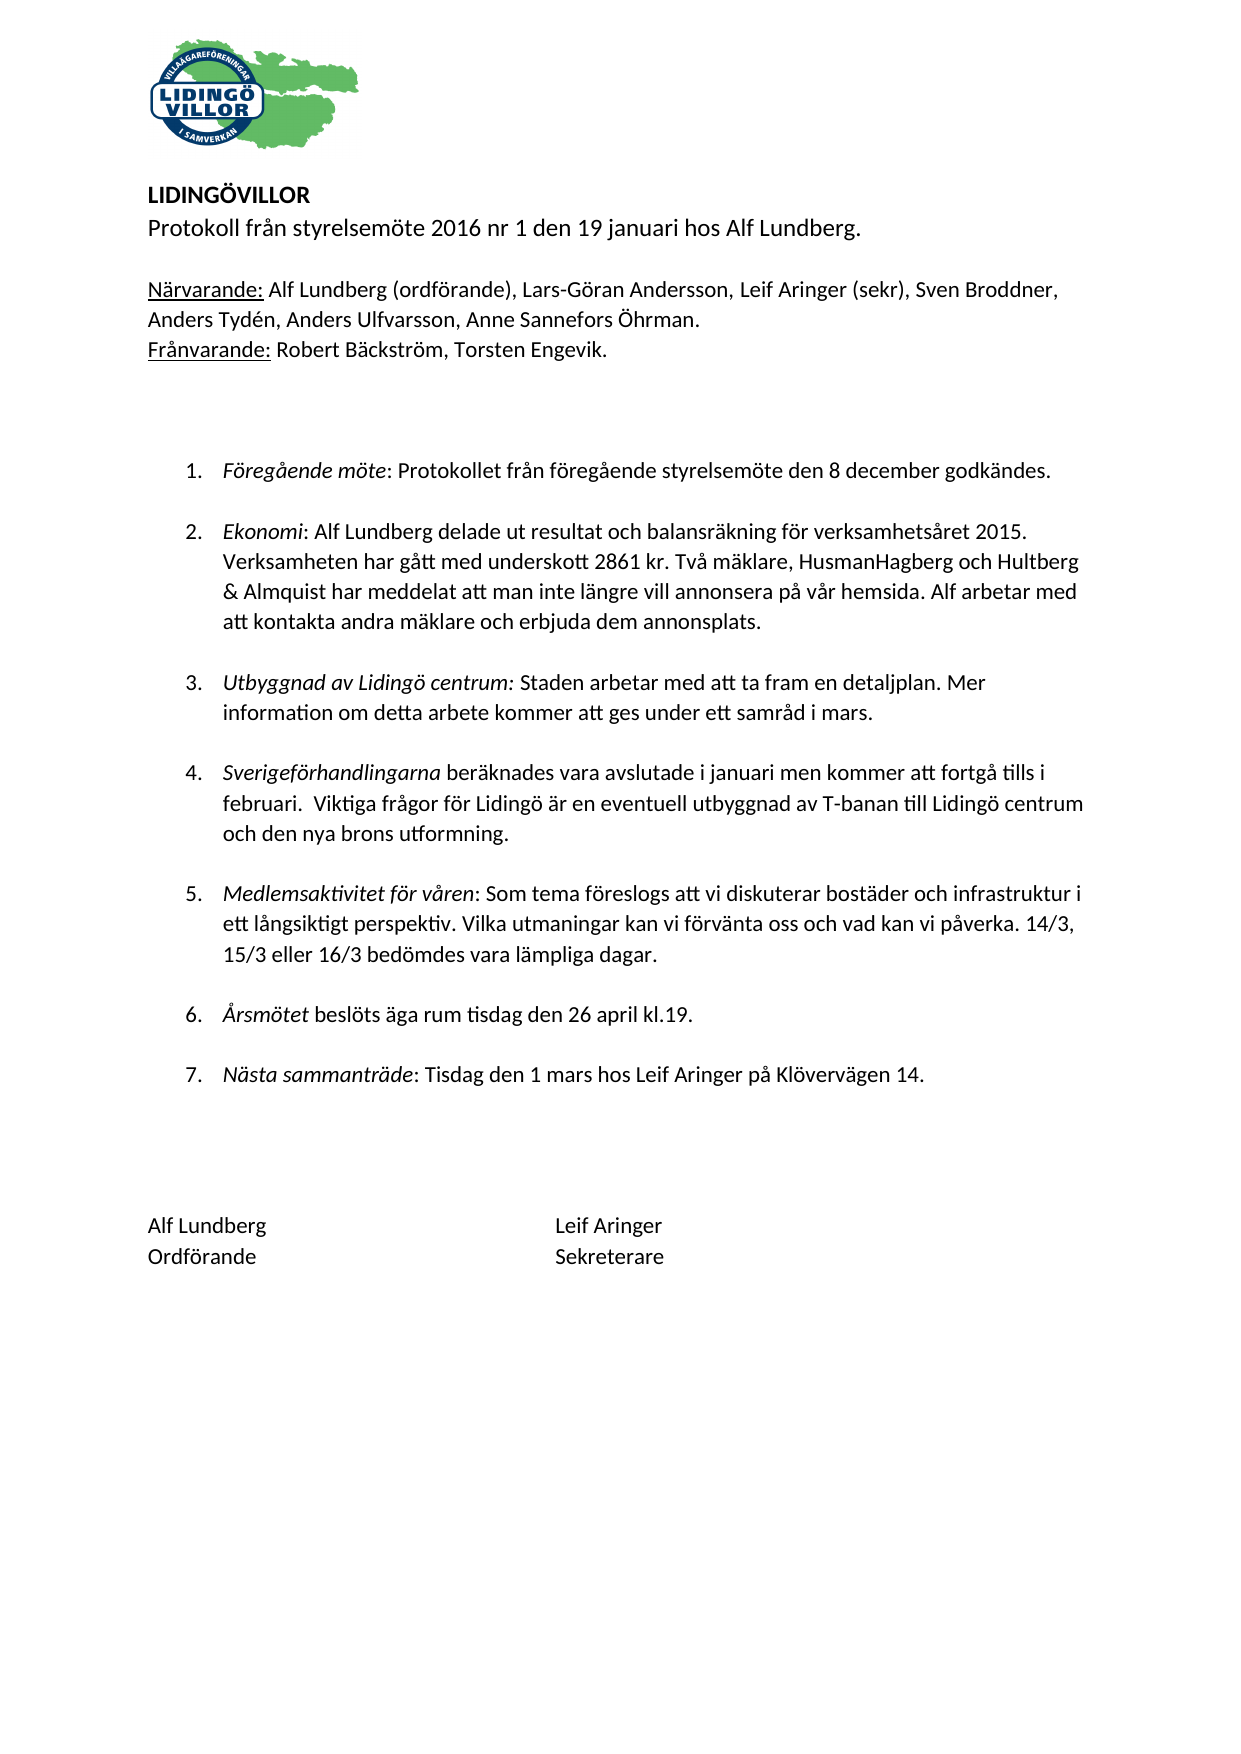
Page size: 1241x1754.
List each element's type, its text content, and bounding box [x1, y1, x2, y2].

text Frånvarande: Robert Bäckström, Torsten Engevik. [148, 336, 1093, 363]
list Nästa sammanträde: Tisdag den 1 mars hos Leif Aringer på Klövervägen 14. [185, 1061, 1093, 1088]
list Sverigeförhandlingarna beräknades vara avslutade i januari men kommer att fortgå tills i februari. Viktiga frågor för Lidingö är en eventuell utbyggnad av T-banan till Lidingö centrum och den nya brons utformning. [185, 758, 1093, 847]
text Protokoll från styrelsemöte 2016 nr 1 den 19 januari hos Alf Lundberg. [148, 212, 1093, 242]
text Ordförande Sekreterare [148, 1242, 1093, 1270]
text Alf Lundberg Leif Aringer [148, 1212, 1093, 1239]
list Ekonomi: Alf Lundberg delade ut resultat och balansräkning för verksamhetsåret 2015. Verksamheten har gått med underskott 2861 kr. Två mäklare, HusmanHagberg och Hultberg & Almquist har meddelat att man inte längre vill annonsera på vår hemsida. Alf arbetar med att kontakta andra mäklare och erbjuda dem annonsplats. [185, 517, 1093, 635]
list Årsmötet beslöts äga rum tisdag den 26 april kl.19. [185, 1000, 1093, 1028]
list Föregående möte: Protokollet från föregående styrelsemöte den 8 december godkändes. [185, 456, 1093, 484]
list Utbyggnad av Lidingö centrum: Staden arbetar med att ta fram en detaljplan. Mer information om detta arbete kommer att ges under ett samråd i mars. [185, 668, 1093, 726]
picture [147, 29, 363, 159]
text LIDINGÖVILLOR [148, 179, 1093, 209]
text Närvarande: Alf Lundberg (ordförande), Lars-Göran Andersson, Leif Aringer (sekr), Sven Broddner, Anders Tydén, Anders Ulfvarsson, Anne Sannefors Öhrman. [148, 275, 1093, 333]
list Medlemsaktivitet för våren: Som tema föreslogs att vi diskuterar bostäder och infrastruktur i ett långsiktigt perspektiv. Vilka utmaningar kan vi förvänta oss och vad kan vi påverka. 14/3, 15/3 eller 16/3 bedömdes vara lämpliga dagar. [185, 879, 1093, 968]
